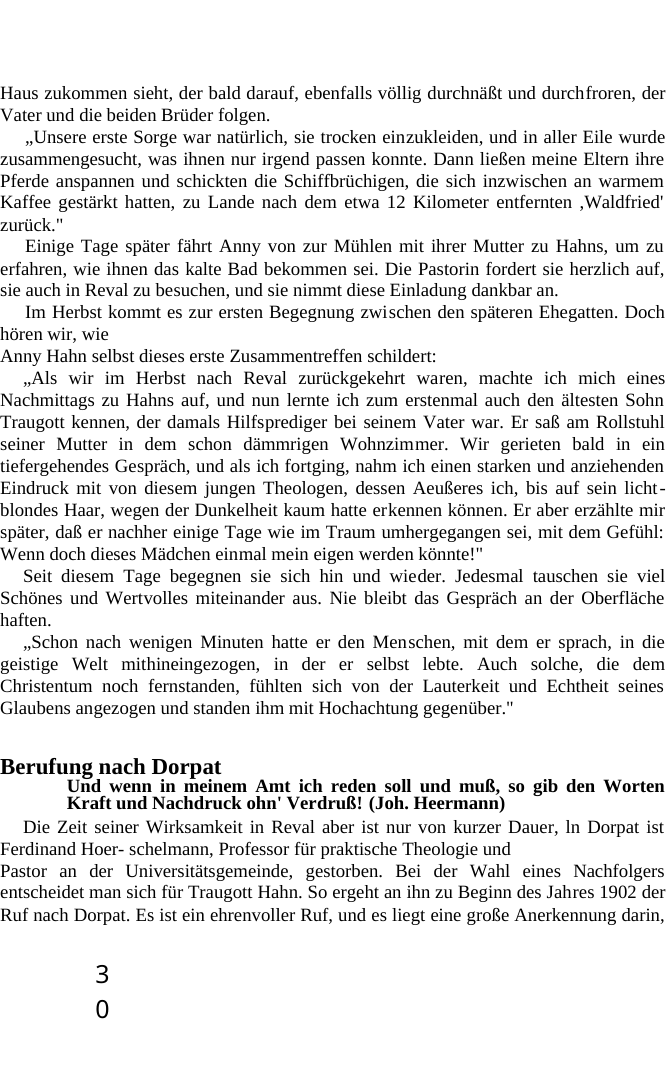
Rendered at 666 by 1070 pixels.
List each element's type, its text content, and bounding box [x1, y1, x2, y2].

text Seit diesem Tage begegnen sie sich hin und wieder. Jedesmal tauschen sie viel Schönes und Wertvolles miteinander aus. Nie bleibt das Gespräch an der Oberfläche haften. [0, 565, 666, 631]
text Und wenn in meinem Amt ich reden soll und muß, so gib den Worten Kraft und Nachdruck ohn' Verdruß! (Joh. Heermann) [67, 779, 666, 813]
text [0, 82, 666, 126]
text Anny Hahn selbst dieses erste Zusammentreffen schildert: [0, 345, 666, 367]
text „Als wir im Herbst nach Reval zurückgekehrt waren, machte ich mich eines Nachmittags zu Hahns auf, und nun lernte ich zum erstenmal auch den ältesten Sohn Traugott kennen, der damals Hilfsprediger bei seinem Vater war. Er saß am Rollstuhl seiner Mutter in dem schon dämmrigen Wohnzimmer. Wir gerieten bald in ein tiefergehendes Gespräch, und als ich fortging, nahm ich einen starken und anziehenden Eindruck mit von diesem jungen Theologen, dessen Aeußeres ich, bis auf sein lichtblondes Haar, wegen der Dunkelheit kaum hatte erkennen können. Er aber erzählte mir später, daß er nachher einige Tage wie im Traum umhergegangen sei, mit dem Gefühl: Wenn doch dieses Mädchen einmal mein eigen werden könnte!" [0, 367, 666, 565]
text Im Herbst kommt es zur ersten Begegnung zwischen den späteren Ehegatten. Doch hören wir, wie [0, 301, 666, 345]
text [0, 859, 666, 925]
subtitle Berufung nach Dorpat [0, 756, 666, 779]
text „Unsere erste Sorge war natürlich, sie trocken einzukleiden, und in aller Eile wurde zusammengesucht, was ihnen nur irgend passen konnte. Dann ließen meine Eltern ihre Pferde anspannen und schickten die Schiffbrüchigen, die sich inzwischen an warmem Kaffee gestärkt hatten, zu Lande nach dem etwa 12 Kilometer entfernten ,Waldfried' zurück." [0, 126, 666, 235]
text „Schon nach wenigen Minuten hatte er den Menschen, mit dem er sprach, in die geistige Welt mithineingezogen, in der er selbst lebte. Auch solche, die dem Christentum noch fernstanden, fühlten sich von der Lauterkeit und Echtheit seines Glaubens angezogen und standen ihm mit Hochachtung gegenüber." [0, 631, 666, 719]
text Die Zeit seiner Wirksamkeit in Reval aber ist nur von kurzer Dauer, ln Dorpat ist Ferdinand Hoer- schelmann, Professor für praktische Theologie und [0, 816, 666, 859]
text Einige Tage später fährt Anny von zur Mühlen mit ihrer Mutter zu Hahns, um zu erfahren, wie ihnen das kalte Bad bekommen sei. Die Pastorin fordert sie herzlich auf, sie auch in Reval zu besuchen, und sie nimmt diese Einladung dankbar an. [0, 235, 666, 301]
